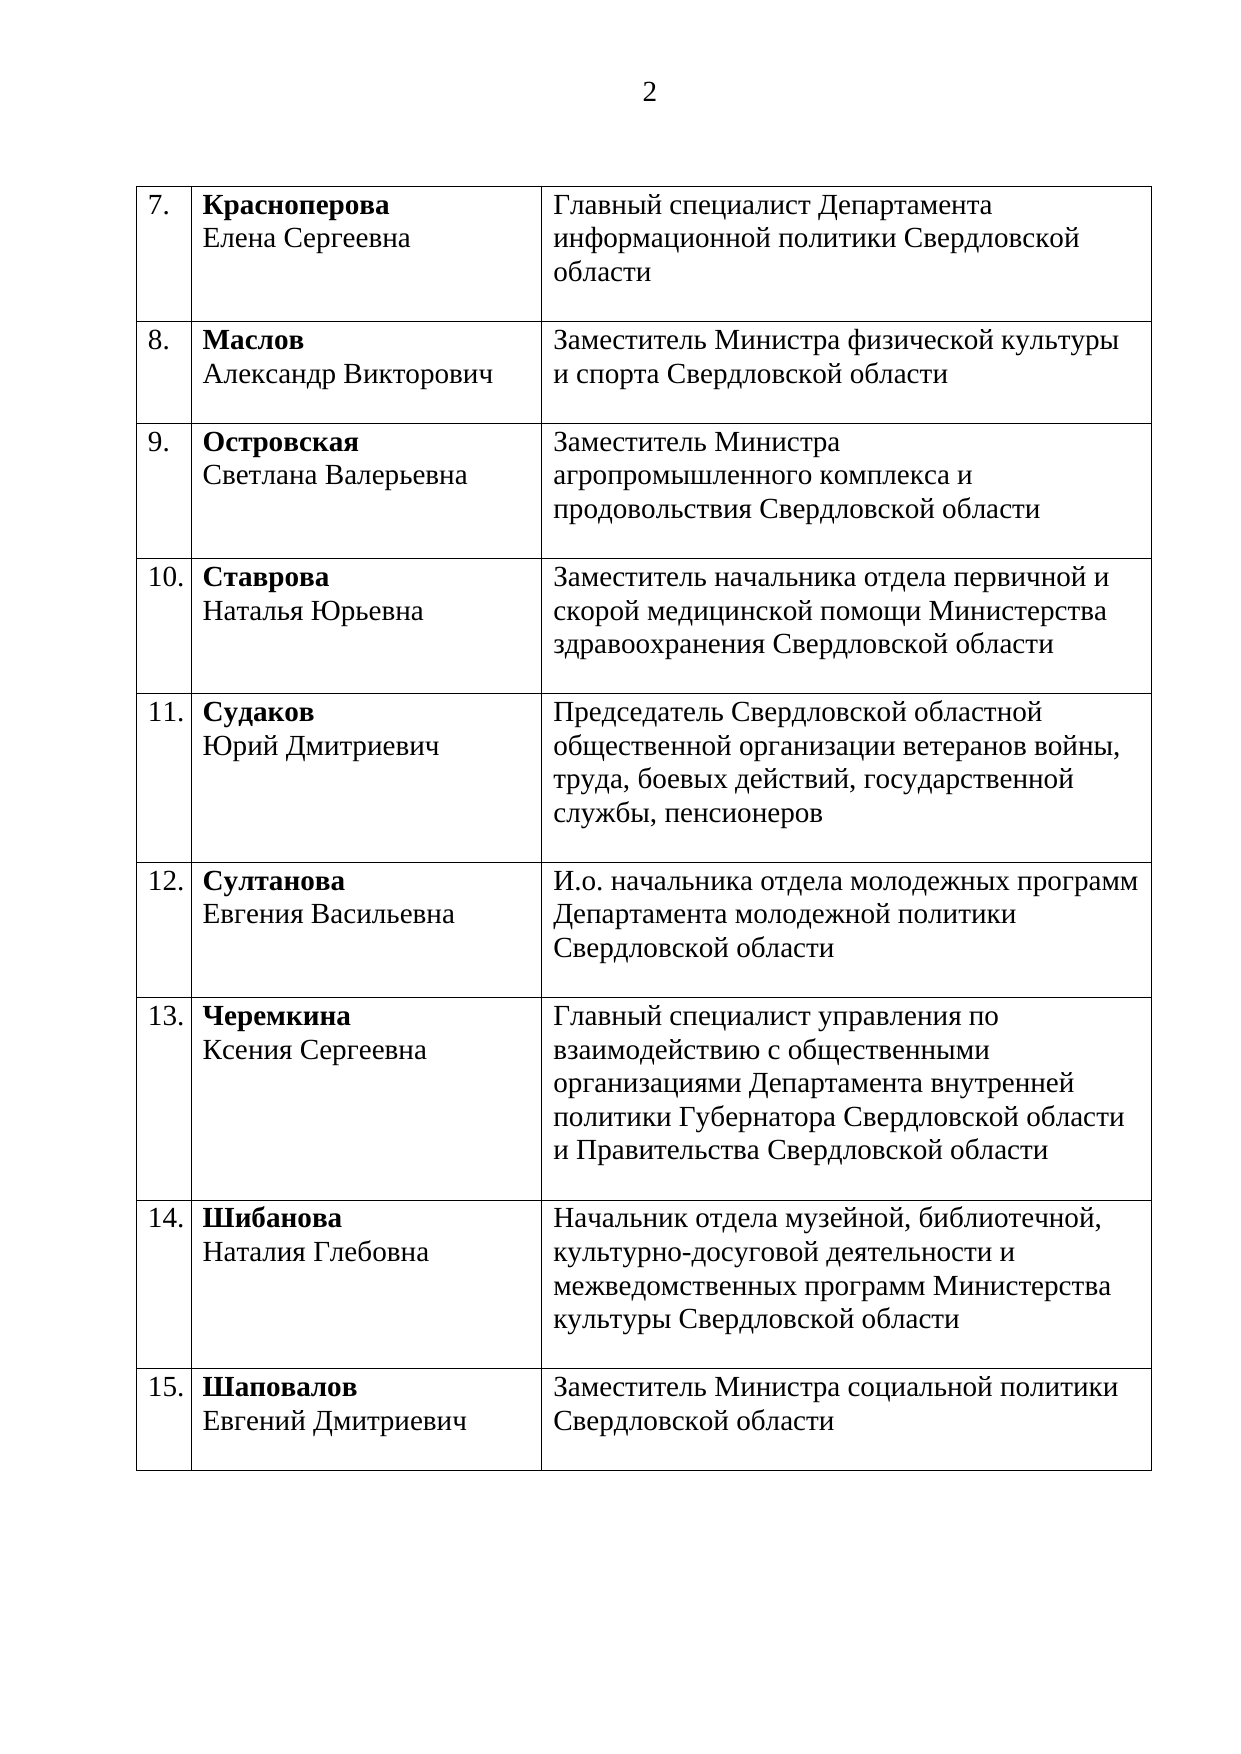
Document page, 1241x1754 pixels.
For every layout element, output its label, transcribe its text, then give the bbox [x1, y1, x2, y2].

table_cell Шибанова Наталия Глебовна [192, 1201, 541, 1368]
table_cell Заместитель Министра социальной политики Свердловской области [542, 1369, 1151, 1470]
table_cell Красноперова Елена Сергеевна [192, 187, 541, 321]
table_cell Султанова Евгения Васильевна [192, 863, 541, 997]
table_cell [137, 863, 191, 997]
table_cell Председатель Свердловской областной общественной организации ветеранов войны, труда, боевых действий, государственной службы, пенсионеров [542, 694, 1151, 862]
table_cell Главный специалист Департамента информационной политики Свердловской области [542, 187, 1151, 321]
table_cell Шаповалов Евгений Дмитриевич [192, 1369, 541, 1470]
table_cell [137, 694, 191, 862]
table_cell Черемкина Ксения Сергеевна [192, 998, 541, 1199]
table_cell Заместитель Министра физической культуры и спорта Свердловской области [542, 322, 1151, 423]
table_cell [137, 424, 191, 558]
table_cell Начальник отдела музейной, библиотечной, культурно-досуговой деятельности и межведомственных программ Министерства культуры Свердловской области [542, 1201, 1151, 1368]
table_cell Заместитель начальника отдела первичной и скорой медицинской помощи Министерства здравоохранения Свердловской области [542, 559, 1151, 693]
table_cell [137, 1369, 191, 1470]
table_cell Ставрова Наталья Юрьевна [192, 559, 541, 693]
table_cell [137, 187, 191, 321]
table_cell Главный специалист управления по взаимодействию с общественными организациями Департамента внутренней политики Губернатора Свердловской области и Правительства Свердловской области [542, 998, 1151, 1199]
table_cell Заместитель Министра агропромышленного комплекса и продовольствия Свердловской области [542, 424, 1151, 558]
table_cell [137, 998, 191, 1199]
table_cell Судаков Юрий Дмитриевич [192, 694, 541, 862]
table_cell И.о. начальника отдела молодежных программ Департамента молодежной политики Свердловской области [542, 863, 1151, 997]
table_cell [137, 559, 191, 693]
table_cell Маслов Александр Викторович [192, 322, 541, 423]
table_cell [137, 1201, 191, 1368]
table_cell Островская Светлана Валерьевна [192, 424, 541, 558]
table_cell [137, 322, 191, 423]
